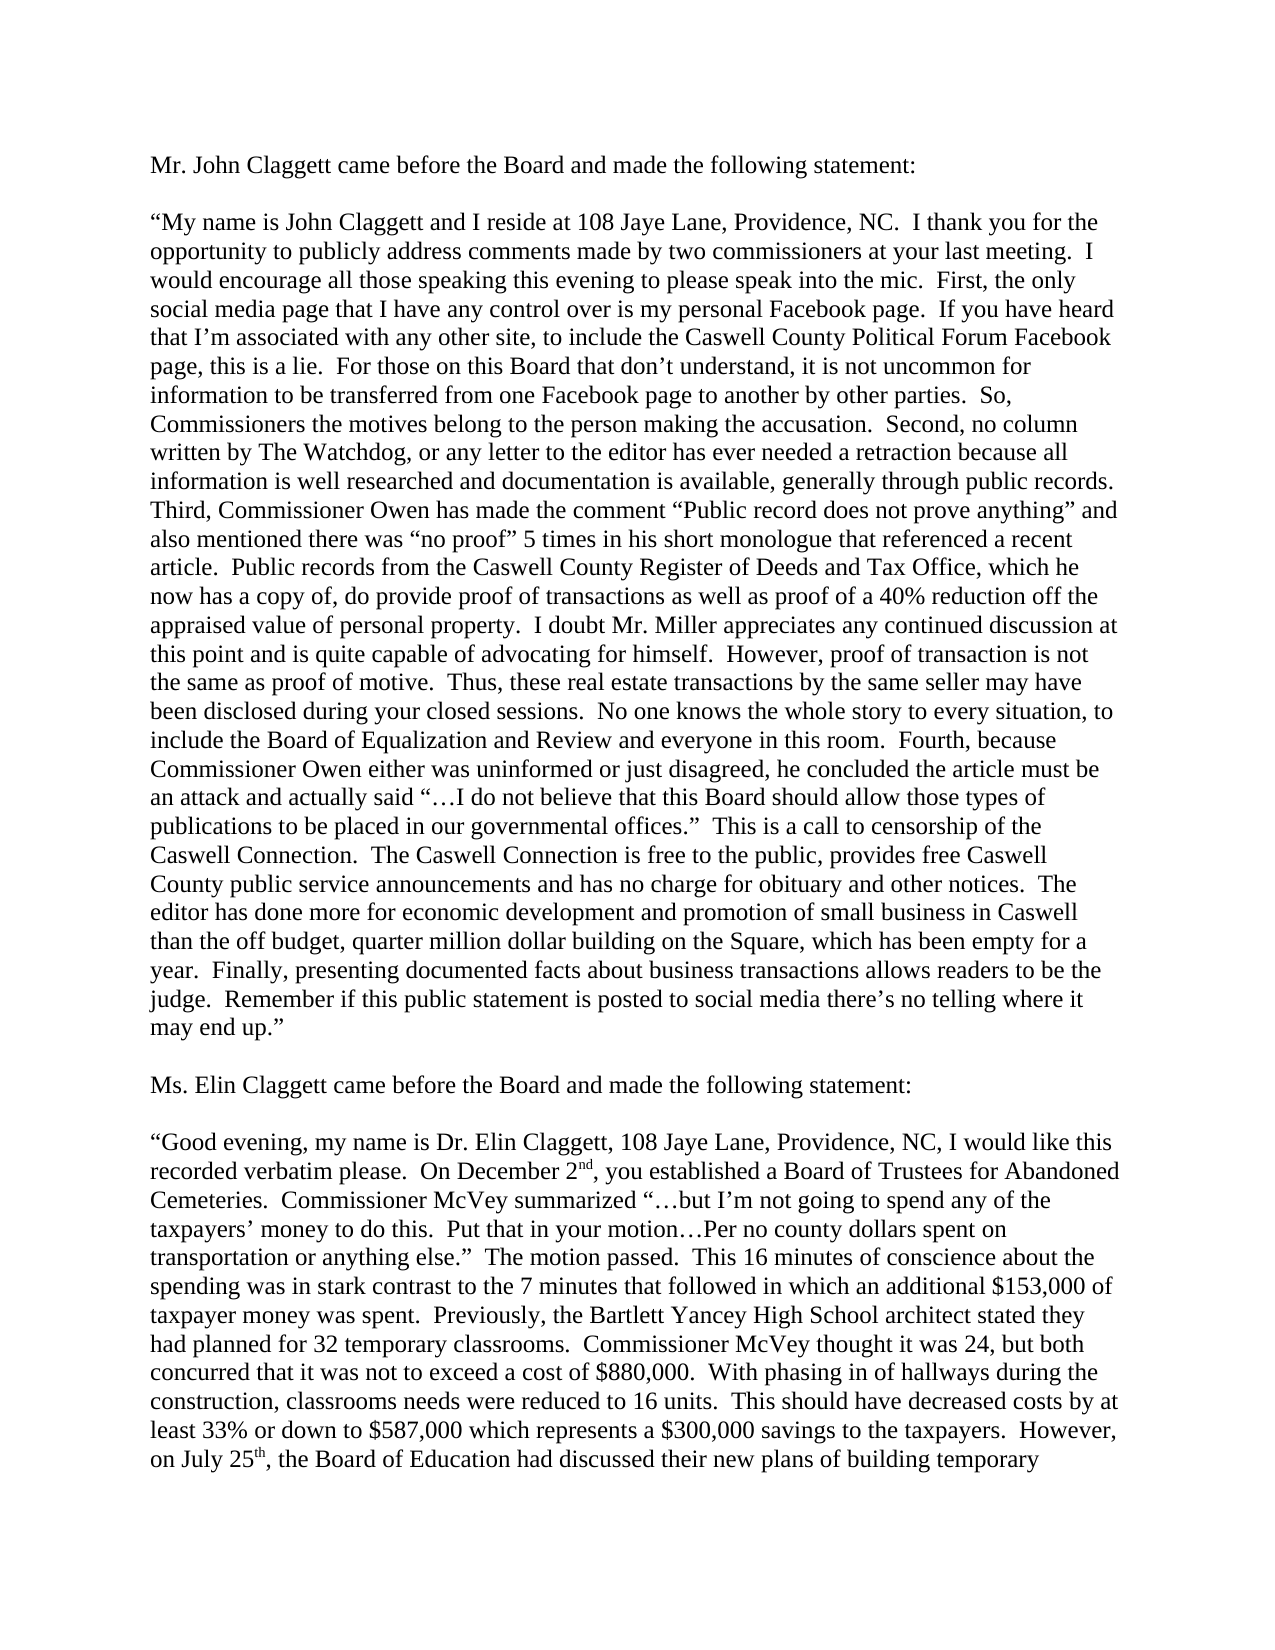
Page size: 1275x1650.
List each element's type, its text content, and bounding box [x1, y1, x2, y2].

list Mr. John Claggett came before the Board and made the following statement: [150, 150, 1125, 179]
list Ms. Elin Claggett came before the Board and made the following statement: [150, 1070, 1125, 1099]
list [150, 1127, 1125, 1472]
list “My name is John Claggett and I reside at 108 Jaye Lane, Providence, NC. I thank you for the opportunity to publicly address comments made by two commissioners at your last meeting. I would encourage all those speaking this evening to please speak into the mic. First, the only social media page that I have any control over is my personal Facebook page. If you have heard that I’m associated with any other site, to include the Caswell County Political Forum Facebook page, this is a lie. For those on this Board that don’t understand, it is not uncommon for information to be transferred from one Facebook page to another by other parties. So, Commissioners the motives belong to the person making the accusation. Second, no column written by The Watchdog, or any letter to the editor has ever needed a retraction because all information is well researched and documentation is available, generally through public records. Third, Commissioner Owen has made the comment “Public record does not prove anything” and also mentioned there was “no proof” 5 times in his short monologue that referenced a recent article. Public records from the Caswell County Register of Deeds and Tax Office, which he now has a copy of, do provide proof of transactions as well as proof of a 40% reduction off the appraised value of personal property. I doubt Mr. Miller appreciates any continued discussion at this point and is quite capable of advocating for himself. However, proof of transaction is not the same as proof of motive. Thus, these real estate transactions by the same seller may have been disclosed during your closed sessions. No one knows the whole story to every situation, to include the Board of Equalization and Review and everyone in this room. Fourth, because Commissioner Owen either was uninformed or just disagreed, he concluded the article must be an attack and actually said “…I do not believe that this Board should allow those types of publications to be placed in our governmental offices.” This is a call to censorship of the Caswell Connection. The Caswell Connection is free to the public, provides free Caswell County public service announcements and has no charge for obituary and other notices. The editor has done more for economic development and promotion of small business in Caswell than the off budget, quarter million dollar building on the Square, which has been empty for a year. Finally, presenting documented facts about business transactions allows readers to be the judge. Remember if this public statement is posted to social media there’s no telling where it may end up.” [150, 207, 1125, 1041]
